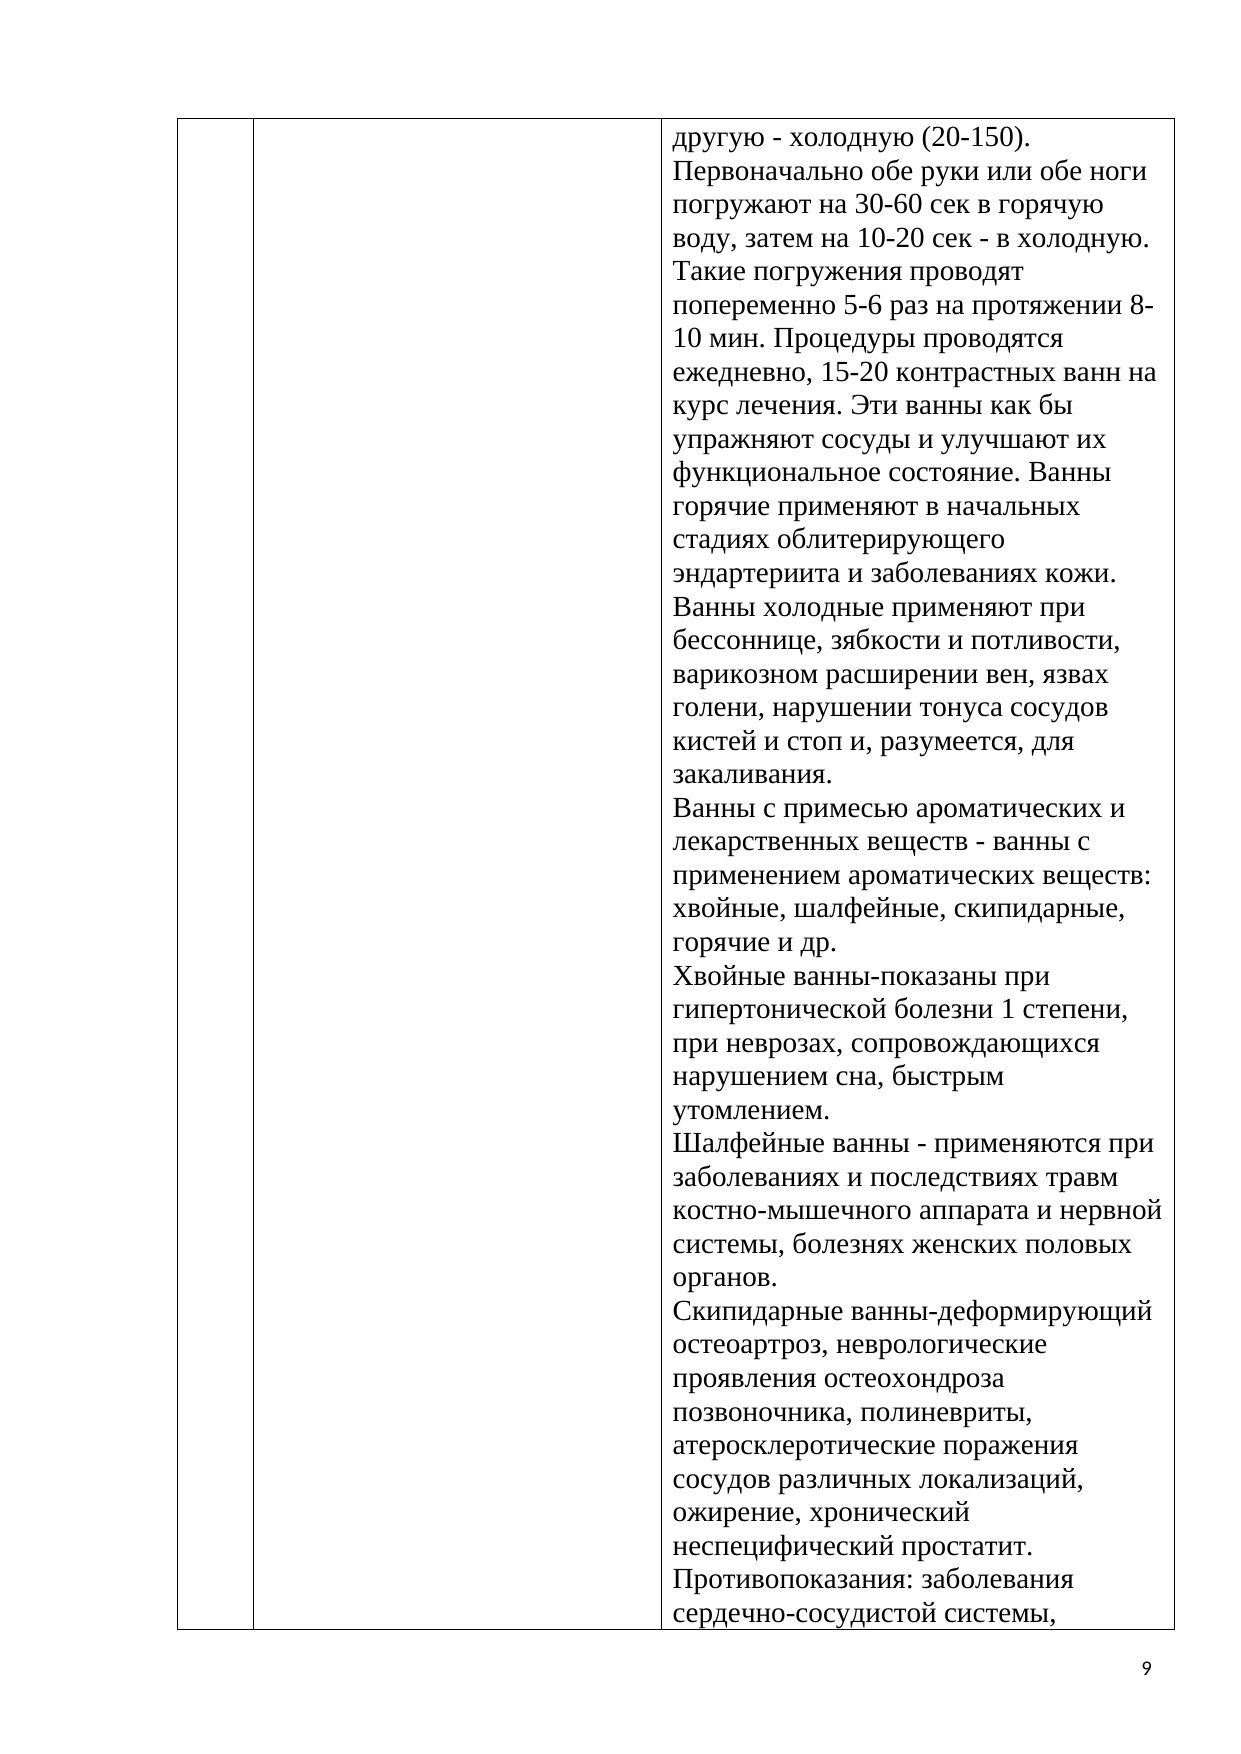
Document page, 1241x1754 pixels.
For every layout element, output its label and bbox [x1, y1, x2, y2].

table_cell [662, 119, 1174, 1628]
table_cell [178, 119, 253, 1628]
table_cell [254, 119, 661, 1628]
